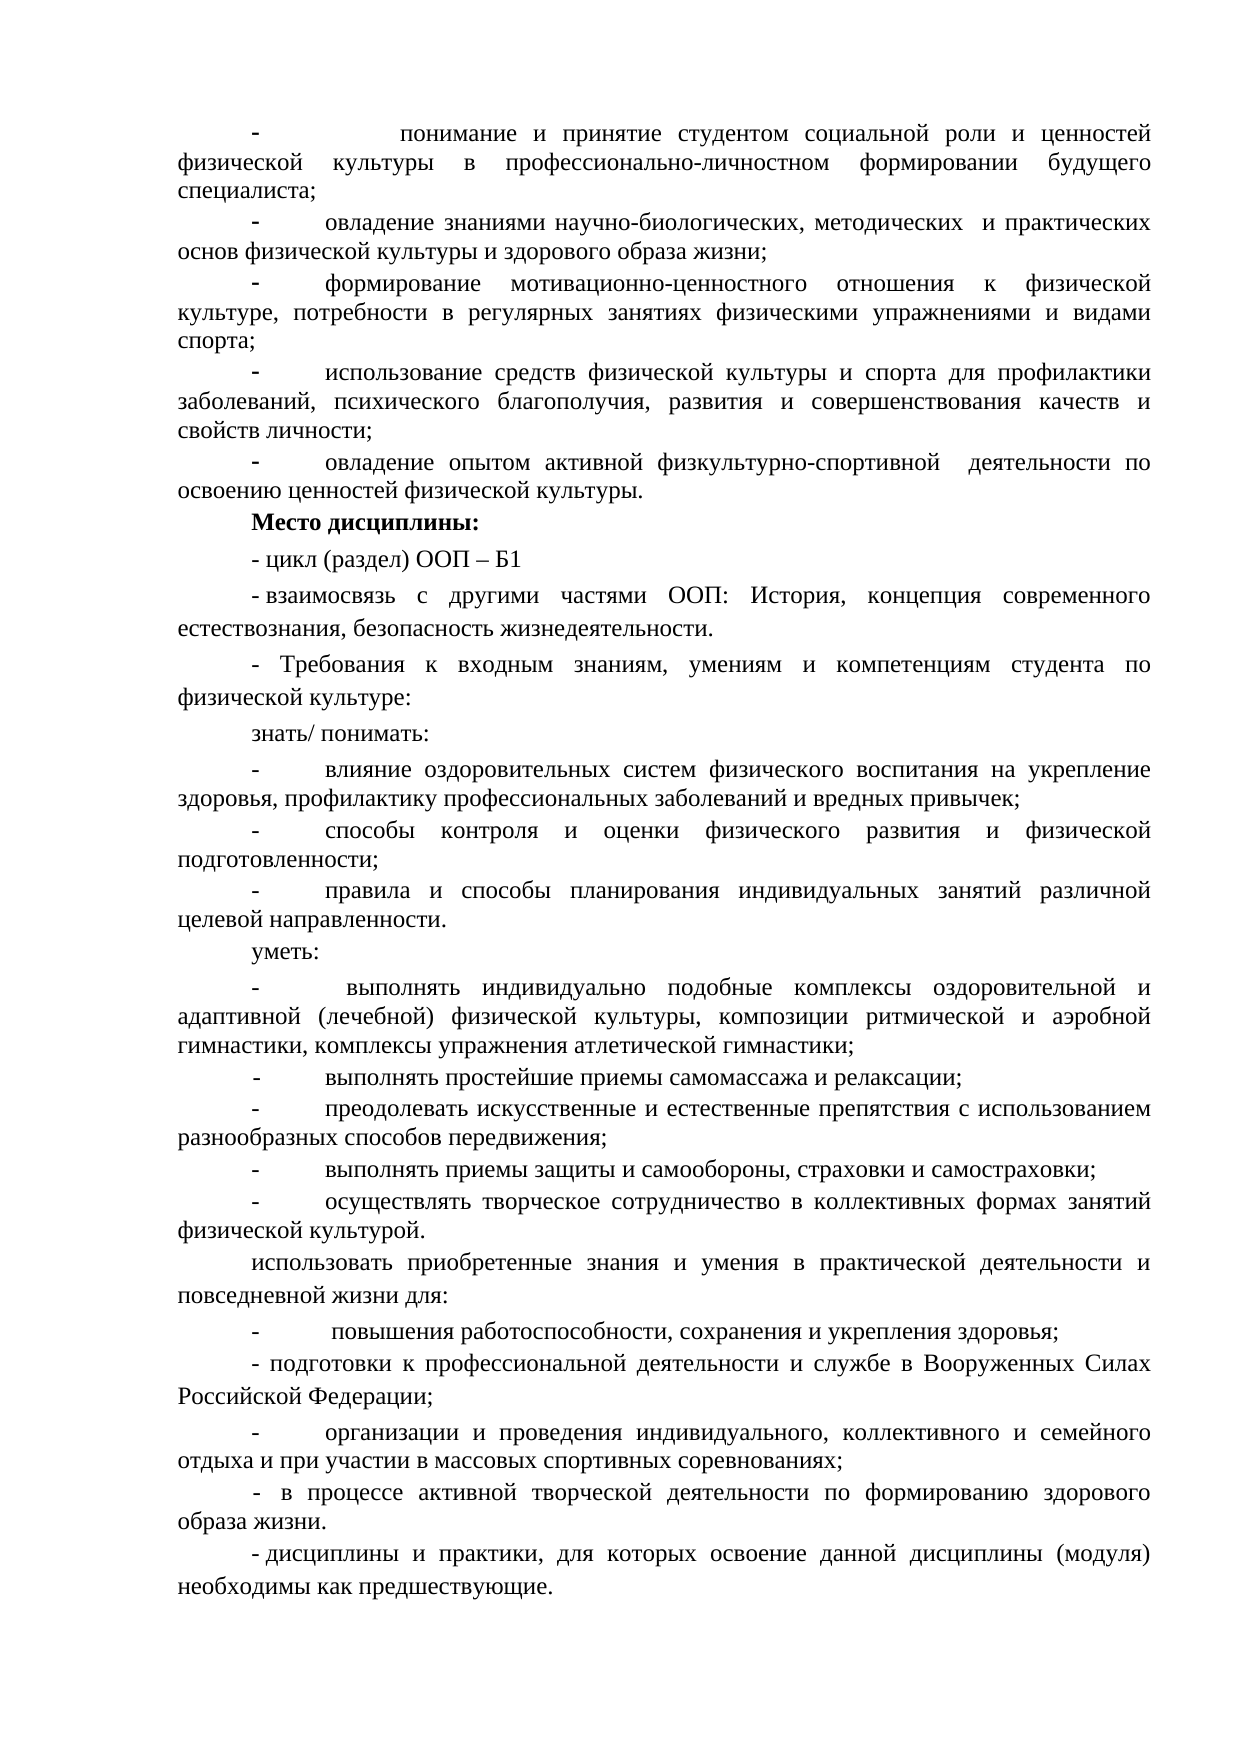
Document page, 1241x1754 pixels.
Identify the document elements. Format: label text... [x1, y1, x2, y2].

text знать/ понимать: [177, 718, 1152, 747]
list выполнять приемы защиты и самообороны, страховки и самостраховки; [177, 1154, 1152, 1183]
list выполнять простейшие приемы самомассажа и релаксации; [177, 1062, 1152, 1090]
text - взаимосвязь с другими частями ООП: История, концепция современного естествознания, безопасность жизнедеятельности. [177, 580, 1152, 642]
list в процессе активной творческой деятельности по формированию здорового образа жизни. [177, 1477, 1152, 1535]
list выполнять индивидуально подобные комплексы оздоровительной и адаптивной (лечебной) физической культуры, композиции ритмической и аэробной гимнастики, комплексы упражнения атлетической гимнастики; [177, 972, 1152, 1058]
list правила и способы планирования индивидуальных занятий различной целевой направленности. [177, 876, 1152, 933]
text использовать приобретенные знания и умения в практической деятельности и повседневной жизни для: [177, 1247, 1152, 1308]
list преодолевать искусственные и естественные препятствия с использованием разнообразных способов передвижения; [177, 1093, 1152, 1151]
text - Требования к входным знаниям, умениям и компетенциям студента по физической культуре: [177, 649, 1152, 711]
list овладение знаниями научно-биологических, методических и практических основ физической культуры и здорового образа жизни; [177, 207, 1152, 265]
list овладение опытом активной физкультурно-спортивной деятельности по освоению ценностей физической культуры. [177, 447, 1152, 504]
list влияние оздоровительных систем физического воспитания на укрепление здоровья, профилактику профессиональных заболеваний и вредных привычек; [177, 754, 1152, 812]
list способы контроля и оценки физического развития и физической подготовленности; [177, 815, 1152, 872]
text - дисциплины и практики, для которых освоение данной дисциплины (модуля) необходимы как предшествующие. [177, 1538, 1152, 1600]
list формирование мотивационно-ценностного отношения к физической культуре, потребности в регулярных занятиях физическими упражнениями и видами спорта; [177, 268, 1152, 354]
list повышения работоспособности, сохранения и укрепления здоровья; [177, 1316, 1152, 1344]
list понимание и принятие студентом социальной роли и ценностей физической культуры в профессионально-личностном формировании будущего специалиста; [177, 118, 1152, 204]
text Место дисциплины: [177, 507, 1152, 536]
list осуществлять творческое сотрудничество в коллективных формах занятий физической культурой. [177, 1186, 1152, 1243]
text уметь: [177, 936, 1152, 965]
text - цикл (раздел) ООП – Б1 [177, 544, 1152, 572]
text - подготовки к профессиональной деятельности и службе в Вооруженных Силах Российской Федерации; [177, 1348, 1152, 1409]
list организации и проведения индивидуального, коллективного и семейного отдыха и при участии в массовых спортивных соревнованиях; [177, 1417, 1152, 1474]
list использование средств физической культуры и спорта для профилактики заболеваний, психического благополучия, развития и совершенствования качеств и свойств личности; [177, 357, 1152, 444]
